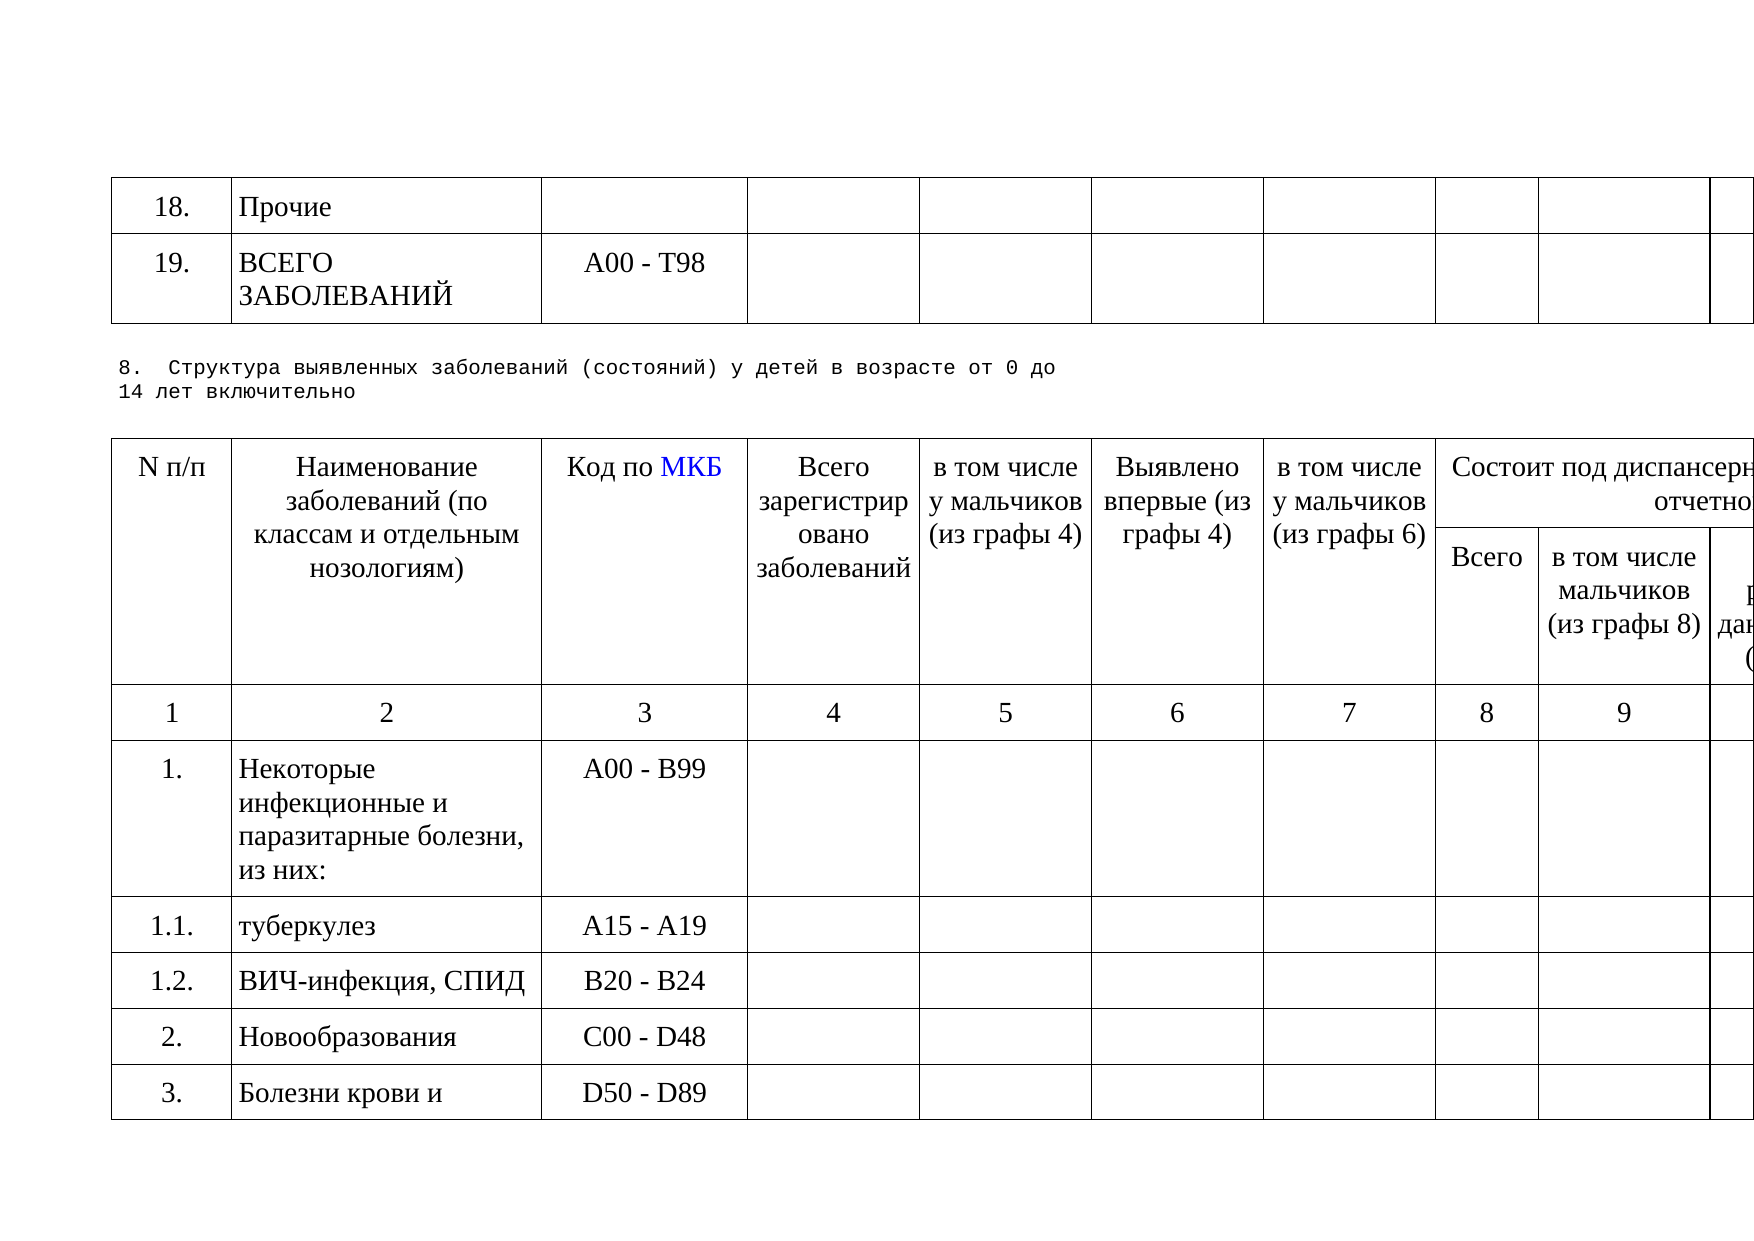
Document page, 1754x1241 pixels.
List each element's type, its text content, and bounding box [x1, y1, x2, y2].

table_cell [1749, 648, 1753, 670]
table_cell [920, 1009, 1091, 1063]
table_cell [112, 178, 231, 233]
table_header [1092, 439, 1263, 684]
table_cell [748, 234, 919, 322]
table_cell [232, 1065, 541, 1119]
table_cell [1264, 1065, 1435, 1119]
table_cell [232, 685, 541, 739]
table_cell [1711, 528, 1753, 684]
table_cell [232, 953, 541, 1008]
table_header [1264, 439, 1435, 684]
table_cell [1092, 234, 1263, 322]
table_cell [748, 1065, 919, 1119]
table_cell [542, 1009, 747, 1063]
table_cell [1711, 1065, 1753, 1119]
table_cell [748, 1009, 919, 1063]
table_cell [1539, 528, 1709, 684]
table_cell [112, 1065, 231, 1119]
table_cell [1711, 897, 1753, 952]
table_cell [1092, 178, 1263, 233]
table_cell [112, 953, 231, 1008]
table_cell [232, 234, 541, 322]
text 14 лет включительно [118, 381, 1636, 404]
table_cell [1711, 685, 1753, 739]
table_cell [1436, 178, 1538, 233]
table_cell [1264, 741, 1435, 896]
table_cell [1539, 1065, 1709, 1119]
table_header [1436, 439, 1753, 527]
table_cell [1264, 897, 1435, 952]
text 8. Структура выявленных заболеваний (состояний) у детей в возрасте от 0 до [118, 357, 1636, 381]
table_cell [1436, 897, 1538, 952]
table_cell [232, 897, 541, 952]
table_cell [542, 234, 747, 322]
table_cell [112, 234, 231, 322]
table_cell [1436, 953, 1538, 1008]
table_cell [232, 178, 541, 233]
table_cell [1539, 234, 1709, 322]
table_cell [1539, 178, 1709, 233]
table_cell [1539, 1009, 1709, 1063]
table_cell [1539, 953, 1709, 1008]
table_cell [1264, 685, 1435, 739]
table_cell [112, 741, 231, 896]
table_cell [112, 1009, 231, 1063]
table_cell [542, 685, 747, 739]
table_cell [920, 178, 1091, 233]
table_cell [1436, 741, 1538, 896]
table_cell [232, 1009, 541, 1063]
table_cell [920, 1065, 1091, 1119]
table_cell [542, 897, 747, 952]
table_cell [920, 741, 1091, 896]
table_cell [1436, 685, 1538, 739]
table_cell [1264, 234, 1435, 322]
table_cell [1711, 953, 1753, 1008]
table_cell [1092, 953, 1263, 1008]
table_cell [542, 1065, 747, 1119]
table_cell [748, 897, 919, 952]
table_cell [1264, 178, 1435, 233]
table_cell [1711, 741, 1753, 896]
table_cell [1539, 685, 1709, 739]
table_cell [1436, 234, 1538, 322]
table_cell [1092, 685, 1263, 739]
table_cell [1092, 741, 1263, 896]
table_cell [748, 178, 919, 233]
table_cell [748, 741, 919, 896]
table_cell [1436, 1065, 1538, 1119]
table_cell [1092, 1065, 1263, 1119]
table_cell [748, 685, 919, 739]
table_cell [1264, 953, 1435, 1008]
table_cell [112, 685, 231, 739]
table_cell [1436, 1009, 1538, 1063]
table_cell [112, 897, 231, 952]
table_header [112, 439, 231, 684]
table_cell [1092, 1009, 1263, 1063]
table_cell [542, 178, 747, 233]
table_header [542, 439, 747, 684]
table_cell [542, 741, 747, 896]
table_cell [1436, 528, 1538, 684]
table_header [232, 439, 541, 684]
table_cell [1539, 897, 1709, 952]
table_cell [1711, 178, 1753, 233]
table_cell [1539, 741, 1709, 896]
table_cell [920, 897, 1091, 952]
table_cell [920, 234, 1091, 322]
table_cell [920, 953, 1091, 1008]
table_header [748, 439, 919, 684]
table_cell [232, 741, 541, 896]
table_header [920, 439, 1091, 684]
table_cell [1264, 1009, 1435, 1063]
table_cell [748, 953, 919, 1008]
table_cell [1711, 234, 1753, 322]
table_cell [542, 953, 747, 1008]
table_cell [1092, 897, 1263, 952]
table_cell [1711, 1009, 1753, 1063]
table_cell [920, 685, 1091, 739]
